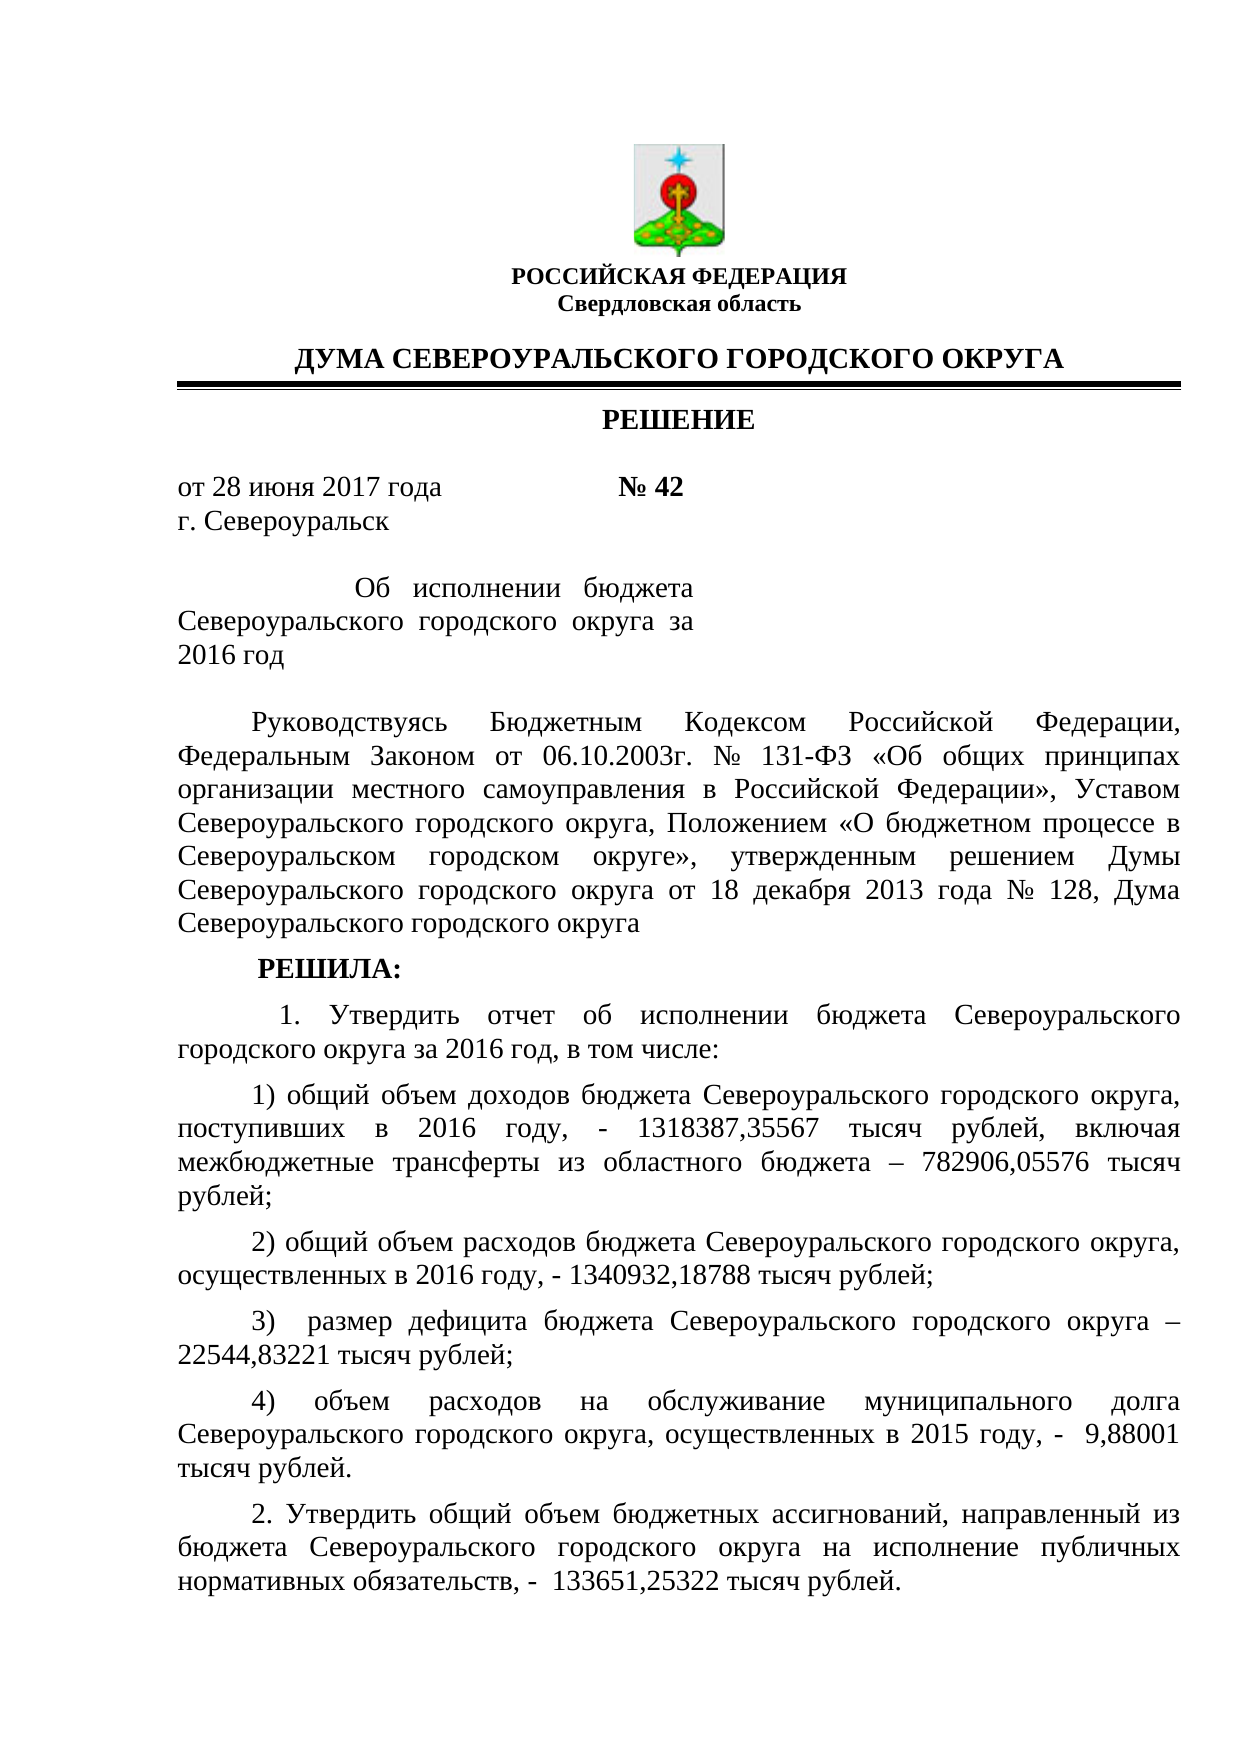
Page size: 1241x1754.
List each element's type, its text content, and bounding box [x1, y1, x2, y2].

text 1) общий объем доходов бюджета Североуральского городского округа, поступивших в 2016 году, - 1318387,35567 тысяч рублей, включая межбюджетные трансферты из областного бюджета – 782906,05576 тысяч рублей; [177, 1077, 1181, 1211]
text РОССИЙСКАЯ ФЕДЕРАЦИЯ [177, 262, 1181, 289]
text 3) размер дефицита бюджета Североуральского городского округа – 22544,83221 тысяч рублей; [177, 1303, 1181, 1370]
text от 28 июня 2017 года № 42 [177, 469, 1180, 503]
text РЕШИЛА: [177, 951, 1181, 985]
subtitle Руководствуясь Бюджетным Кодексом Российской Федерации, Федеральным Законом от 06.10.2003г. № 131-ФЗ «Об общих принципах организации местного самоуправления в Российской Федерации», Уставом Североуральского городского округа, Положением «О бюджетном процессе в Североуральском городском округе», утвержденным решением Думы Североуральского городского округа от 18 декабря 2013 года № 128, Дума Североуральского городского округа [177, 704, 1181, 939]
text 4) объем расходов на обслуживание муниципального долга Североуральского городского округа, осуществленных в 2015 году, - 9,88001 тысяч рублей. [177, 1383, 1181, 1483]
picture [633, 144, 725, 257]
text 1. Утвердить отчет об исполнении бюджета Североуральского городского округа за 2016 год, в том числе: [177, 997, 1181, 1064]
text Об исполнении бюджета Североуральского городского округа за 2016 год [177, 570, 694, 671]
text г. Североуральск [177, 503, 1180, 536]
text Свердловская область [177, 289, 1181, 317]
text РЕШЕНИЕ [177, 402, 1180, 436]
text ДУМА СЕВЕРОУРАЛЬСКОГО ГОРОДСКОГО ОКРУГА [177, 341, 1181, 381]
text 2. Утвердить общий объем бюджетных ассигнований, направленный из бюджета Североуральского городского округа на исполнение публичных нормативных обязательств, - 133651,25322 тысяч рублей. [177, 1496, 1181, 1597]
text 2) общий объем расходов бюджета Североуральского городского округа, осуществленных в 2016 году, - 1340932,18788 тысяч рублей; [177, 1224, 1181, 1291]
